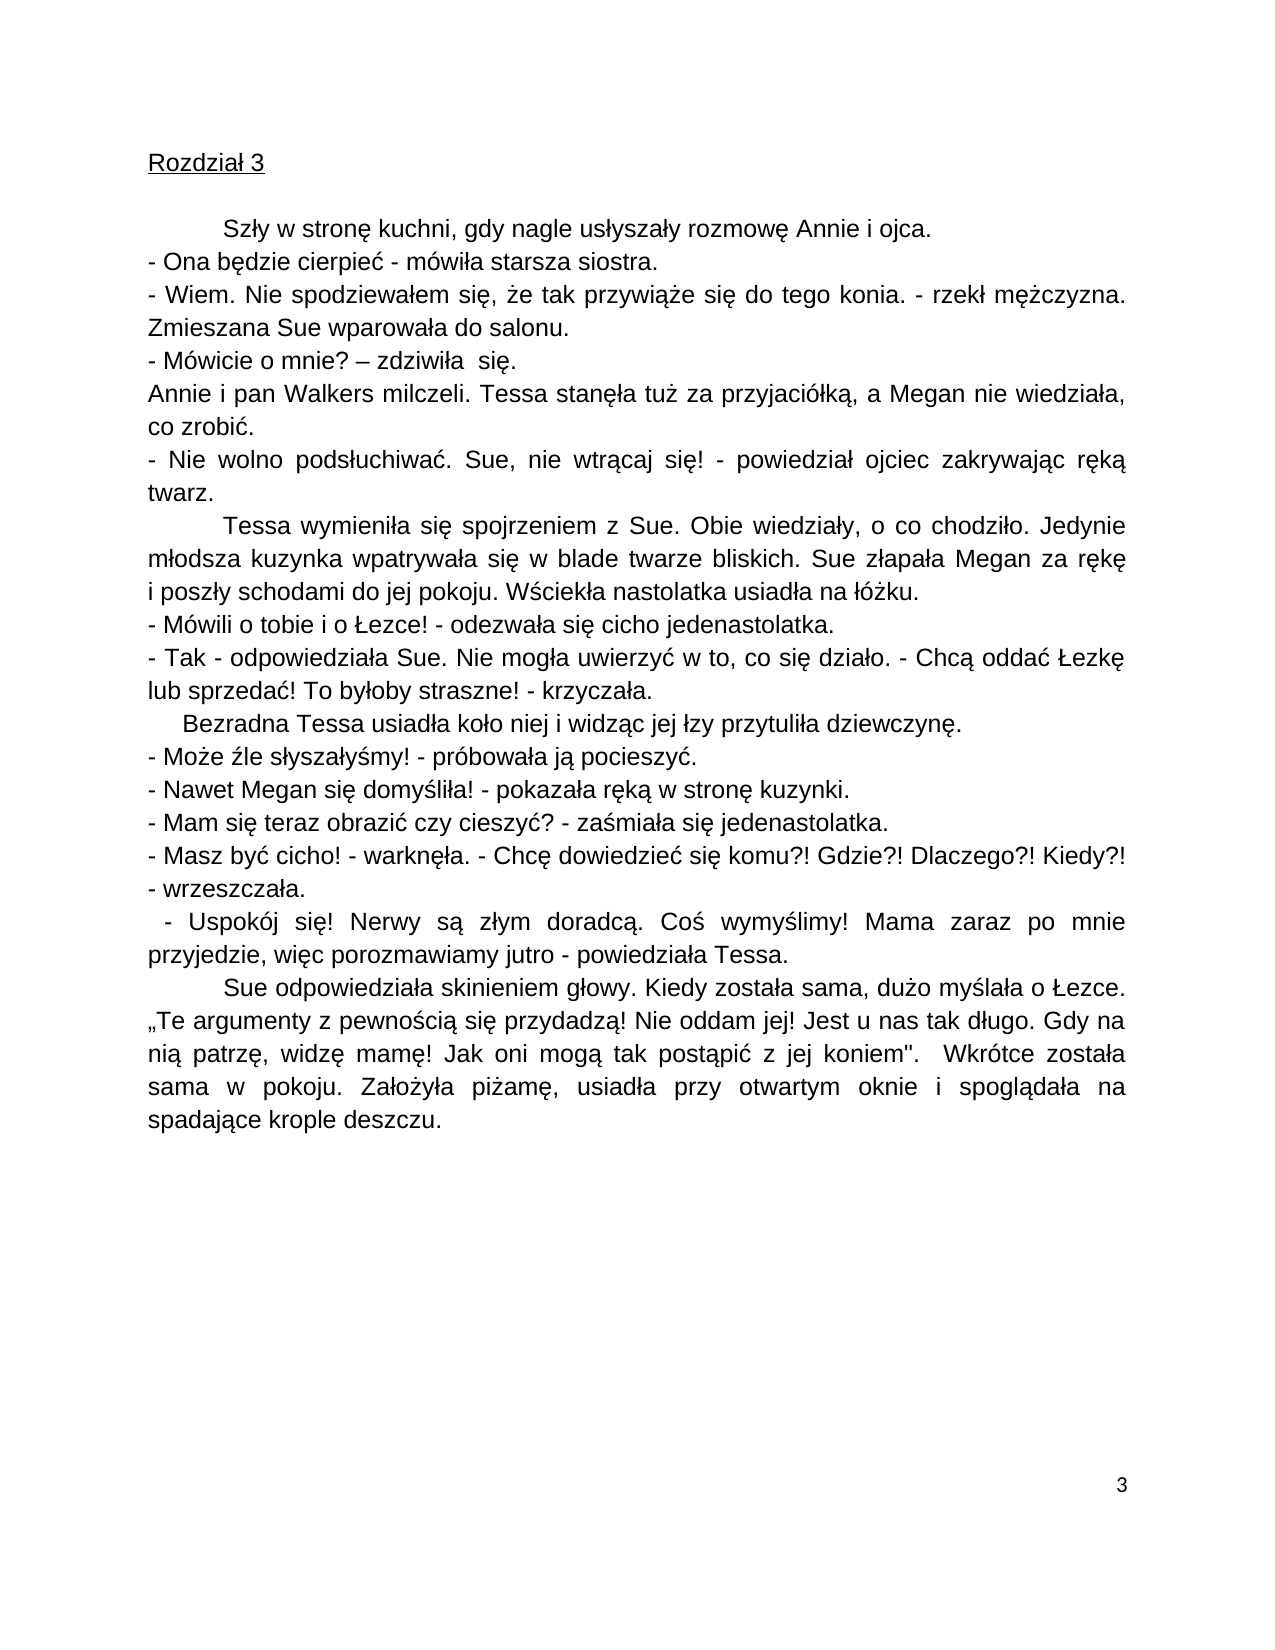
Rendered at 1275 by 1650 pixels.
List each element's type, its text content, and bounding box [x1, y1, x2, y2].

text Sue odpowiedziała skinieniem głowy. Kiedy została sama, dużo myślała o Łezce. „Te argumenty z pewnością się przydadzą! Nie oddam jej! Jest u nas tak długo. Gdy na nią patrzę, widzę mamę! Jak oni mogą tak postąpić z jej koniem". Wkrótce została sama w pokoju. Założyła piżamę, usiadła przy otwartym oknie i spoglądała na spadające krople deszczu. [148, 973, 1127, 1134]
text Bezradna Tessa usiadła koło niej i widząc jej łzy przytuliła dziewczynę. [148, 709, 1127, 738]
text Tessa wymieniła się spojrzeniem z Sue. Obie wiedziały, o co chodziło. Jedynie młodsza kuzynka wpatrywała się w blade twarze bliskich. Sue złapała Megan za rękę i poszły schodami do jej pokoju. Wściekła nastolatka usiadła na łóżku. [148, 511, 1127, 606]
text - Mam się teraz obrazić czy cieszyć? - zaśmiała się jedenastolatka. [148, 808, 1127, 837]
text - Mówili o tobie i o Łezce! - odezwała się cicho jedenastolatka. [148, 610, 1127, 639]
text Szły w stronę kuchni, gdy nagle usłyszały rozmowę Annie i ojca. [148, 214, 1127, 242]
text - Masz być cicho! - warknęła. - Chcę dowiedzieć się komu?! Gdzie?! Dlaczego?! Kiedy?! - wrzeszczała. [148, 841, 1127, 903]
text - Mówicie o mnie? – zdziwiła się. [148, 346, 1127, 374]
text - Tak - odpowiedziała Sue. Nie mogła uwierzyć w to, co się działo. - Chcą oddać Łezkę lub sprzedać! To byłoby straszne! - krzyczała. [148, 643, 1127, 705]
text Rozdział 3 [148, 148, 1127, 176]
text - Wiem. Nie spodziewałem się, że tak przywiąże się do tego konia. - rzekł mężczyzna. Zmieszana Sue wparowała do salonu. [148, 280, 1127, 341]
text - Może źle słyszałyśmy! - próbowała ją pocieszyć. [148, 742, 1127, 771]
text - Uspokój się! Nerwy są złym doradcą. Coś wymyślimy! Mama zaraz po mnie przyjedzie, więc porozmawiamy jutro - powiedziała Tessa. [148, 907, 1127, 969]
text - Nawet Megan się domyśliła! - pokazała ręką w stronę kuzynki. [148, 775, 1127, 804]
text Annie i pan Walkers milczeli. Tessa stanęła tuż za przyjaciółką, a Megan nie wiedziała, co zrobić. [148, 379, 1127, 441]
text - Ona będzie cierpieć - mówiła starsza siostra. [148, 247, 1127, 275]
text - Nie wolno podsłuchiwać. Sue, nie wtrącaj się! - powiedział ojciec zakrywając ręką twarz. [148, 445, 1127, 507]
